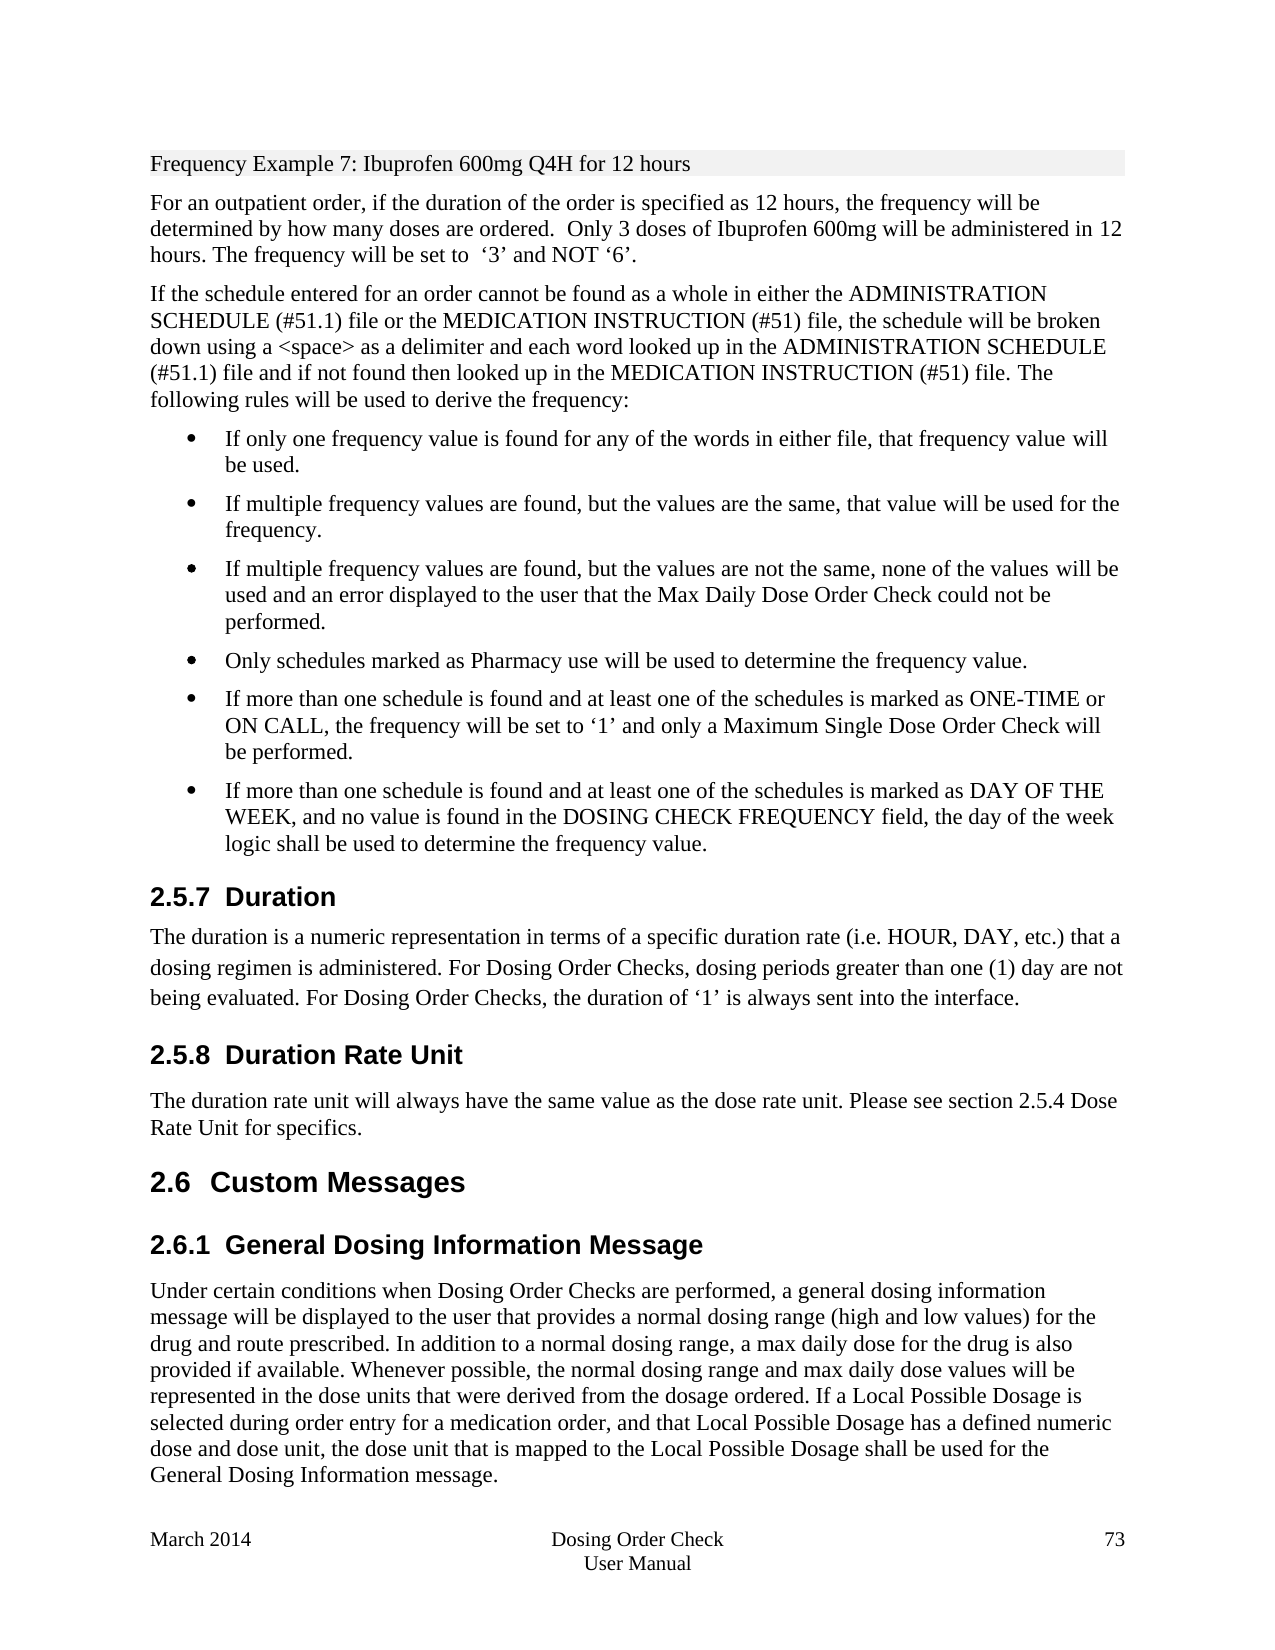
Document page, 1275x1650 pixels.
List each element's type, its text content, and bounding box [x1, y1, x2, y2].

list Only schedules marked as Pharmacy use will be used to determine the frequency value. [187, 647, 1125, 673]
text For an outpatient order, if the duration of the order is specified as 12 hours, the frequency will be determined by how many doses are ordered. Only 3 doses of Ibuprofen 600mg will be administered in 12 hours. The frequency will be set to ‘3’ and NOT ‘6’. [150, 189, 1125, 268]
list If multiple frequency values are found, but the values are the same, that value will be used for the frequency. [187, 490, 1125, 543]
list If multiple frequency values are found, but the values are not the same, none of the values will be used and an error displayed to the user that the Max Daily Dose Order Check could not be performed. [187, 555, 1125, 634]
subtitle Duration [150, 881, 1125, 912]
text If the schedule entered for an order cannot be found as a whole in either the ADMINISTRATION SCHEDULE (#51.1) file or the MEDICATION INSTRUCTION (#51) file, the schedule will be broken down using a <space> as a delimiter and each word looked up in the ADMINISTRATION SCHEDULE (#51.1) file and if not found then looked up in the MEDICATION INSTRUCTION (#51) file. The following rules will be used to derive the frequency: [150, 280, 1125, 412]
text Frequency Example 7: Ibuprofen 600mg Q4H for 12 hours [150, 150, 1125, 176]
subtitle Duration Rate Unit [150, 1039, 1125, 1070]
list If only one frequency value is found for any of the words in either file, that frequency value will be used. [187, 425, 1125, 477]
text The duration rate unit will always have the same value as the dose rate unit. Please see section 2.5.4 Dose Rate Unit for specifics. [150, 1087, 1125, 1140]
list If more than one schedule is found and at least one of the schedules is marked as DAY OF THE WEEK, and no value is found in the DOSING CHECK FREQUENCY field, the day of the week logic shall be used to determine the frequency value. [187, 777, 1125, 856]
subtitle General Dosing Information Message [150, 1229, 1125, 1260]
text Under certain conditions when Dosing Order Checks are performed, a general dosing information message will be displayed to the user that provides a normal dosing range (high and low values) for the drug and route prescribed. In addition to a normal dosing range, a max daily dose for the drug is also provided if available. Whenever possible, the normal dosing range and max daily dose values will be represented in the dose units that were derived from the dosage ordered. If a Local Possible Dosage is selected during order entry for a medication order, and that Local Possible Dosage has a defined numeric dose and dose unit, the dose unit that is mapped to the Local Possible Dosage shall be used for the General Dosing Information message. [150, 1277, 1125, 1488]
text The duration is a numeric representation in terms of a specific duration rate (i.e. HOUR, DAY, etc.) that a dosing regimen is administered. For Dosing Order Checks, dosing periods greater than one (1) day are not being evaluated. For Dosing Order Checks, the duration of ‘1’ is always sent into the interface. [150, 923, 1125, 1010]
list If more than one schedule is found and at least one of the schedules is marked as ONE-TIME or ON CALL, the frequency will be set to ‘1’ and only a Maximum Single Dose Order Check will be performed. [187, 686, 1125, 764]
subtitle Custom Messages [150, 1165, 1125, 1199]
